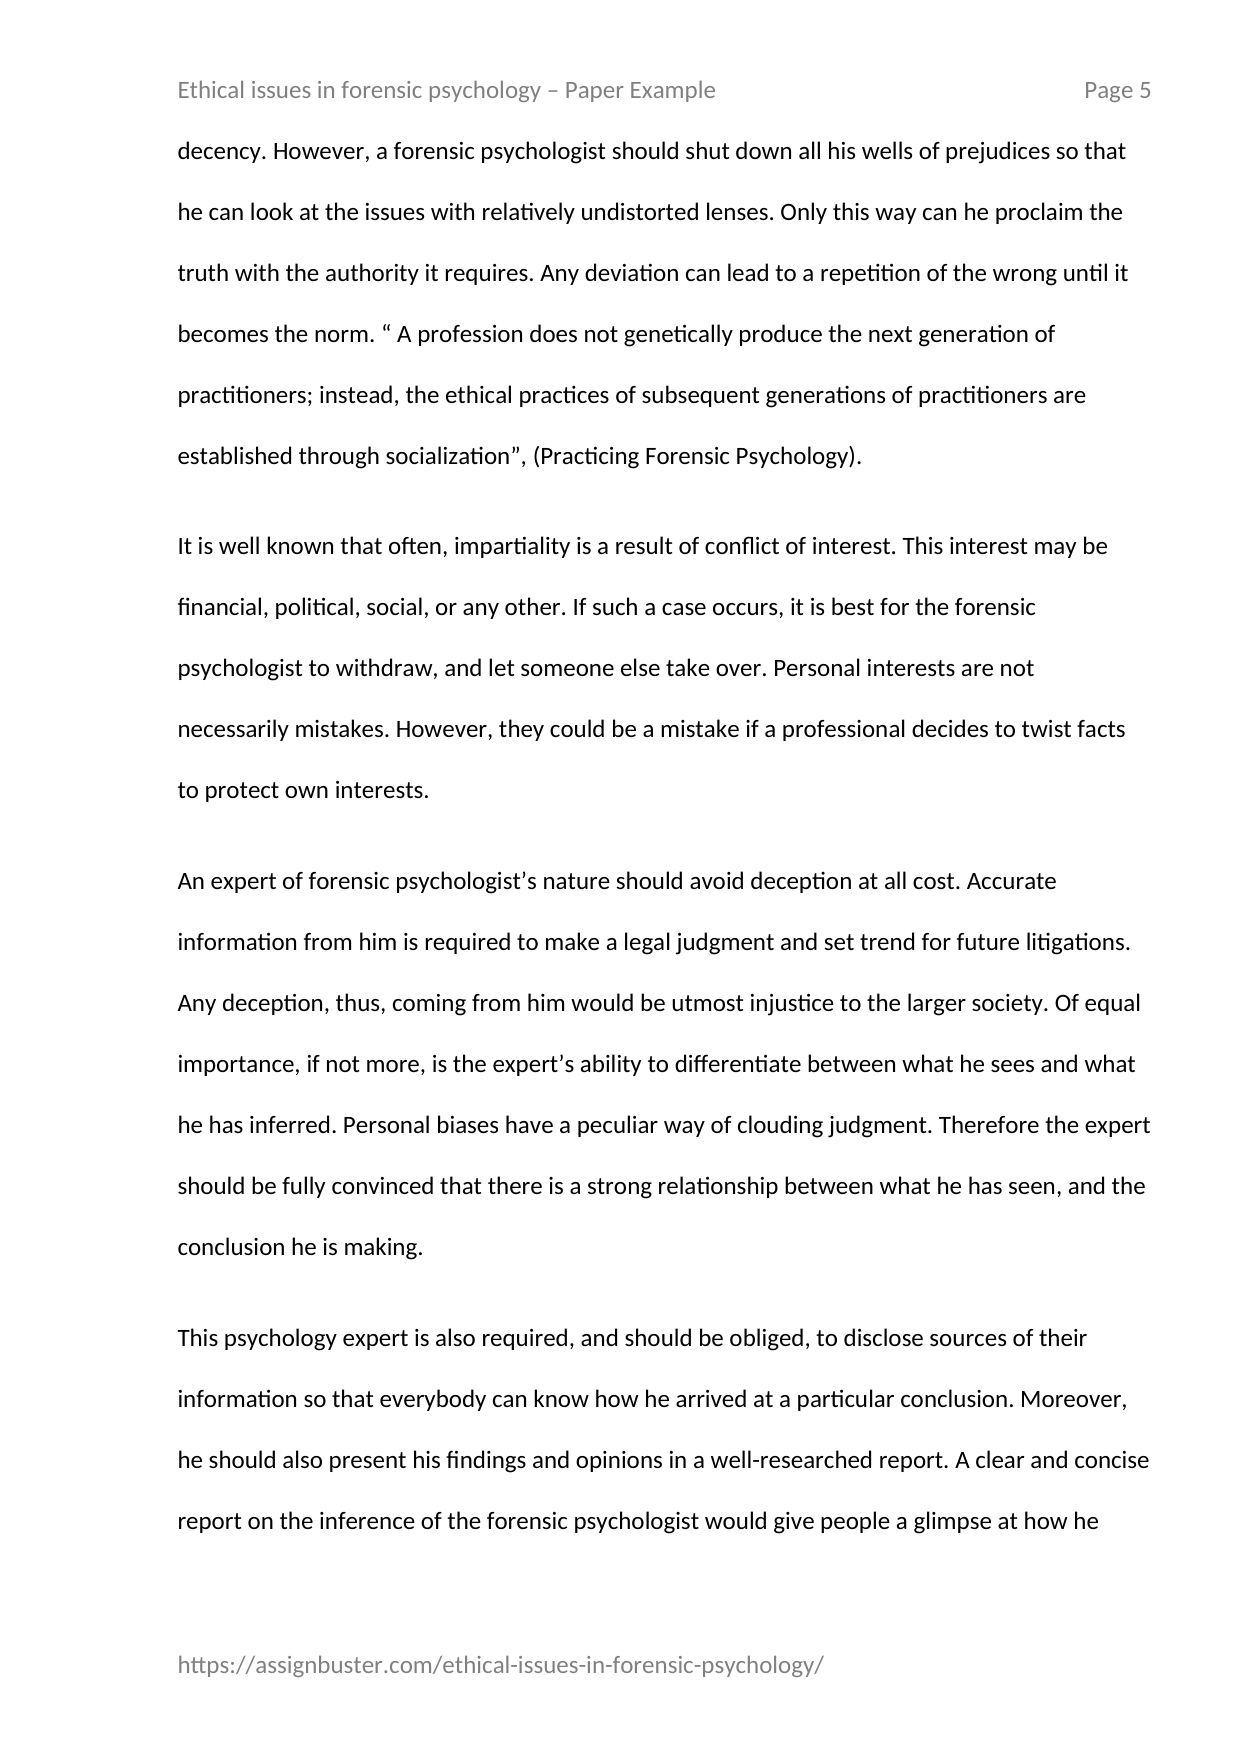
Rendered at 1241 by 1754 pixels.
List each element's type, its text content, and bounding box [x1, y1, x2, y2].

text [177, 135, 1152, 471]
text It is well known that often, impartiality is a result of conflict of interest. This interest may be financial, political, social, or any other. If such a case occurs, it is best for the forensic psychologist to withdraw, and let someone else take over. Personal interests are not necessarily mistakes. However, they could be a mistake if a professional decides to twist facts to protect own interests. [177, 531, 1152, 805]
text An expert of forensic psychologist’s nature should avoid deception at all cost. Accurate information from him is required to make a legal judgment and set trend for future litigations. Any deception, thus, coming from him would be utmost injustice to the larger society. Of equal importance, if not more, is the expert’s ability to differentiate between what he sees and what he has inferred. Personal biases have a peculiar way of clouding judgment. Therefore the expert should be fully convinced that there is a strong relationship between what he has seen, and the conclusion he is making. [177, 865, 1152, 1262]
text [177, 1322, 1152, 1536]
